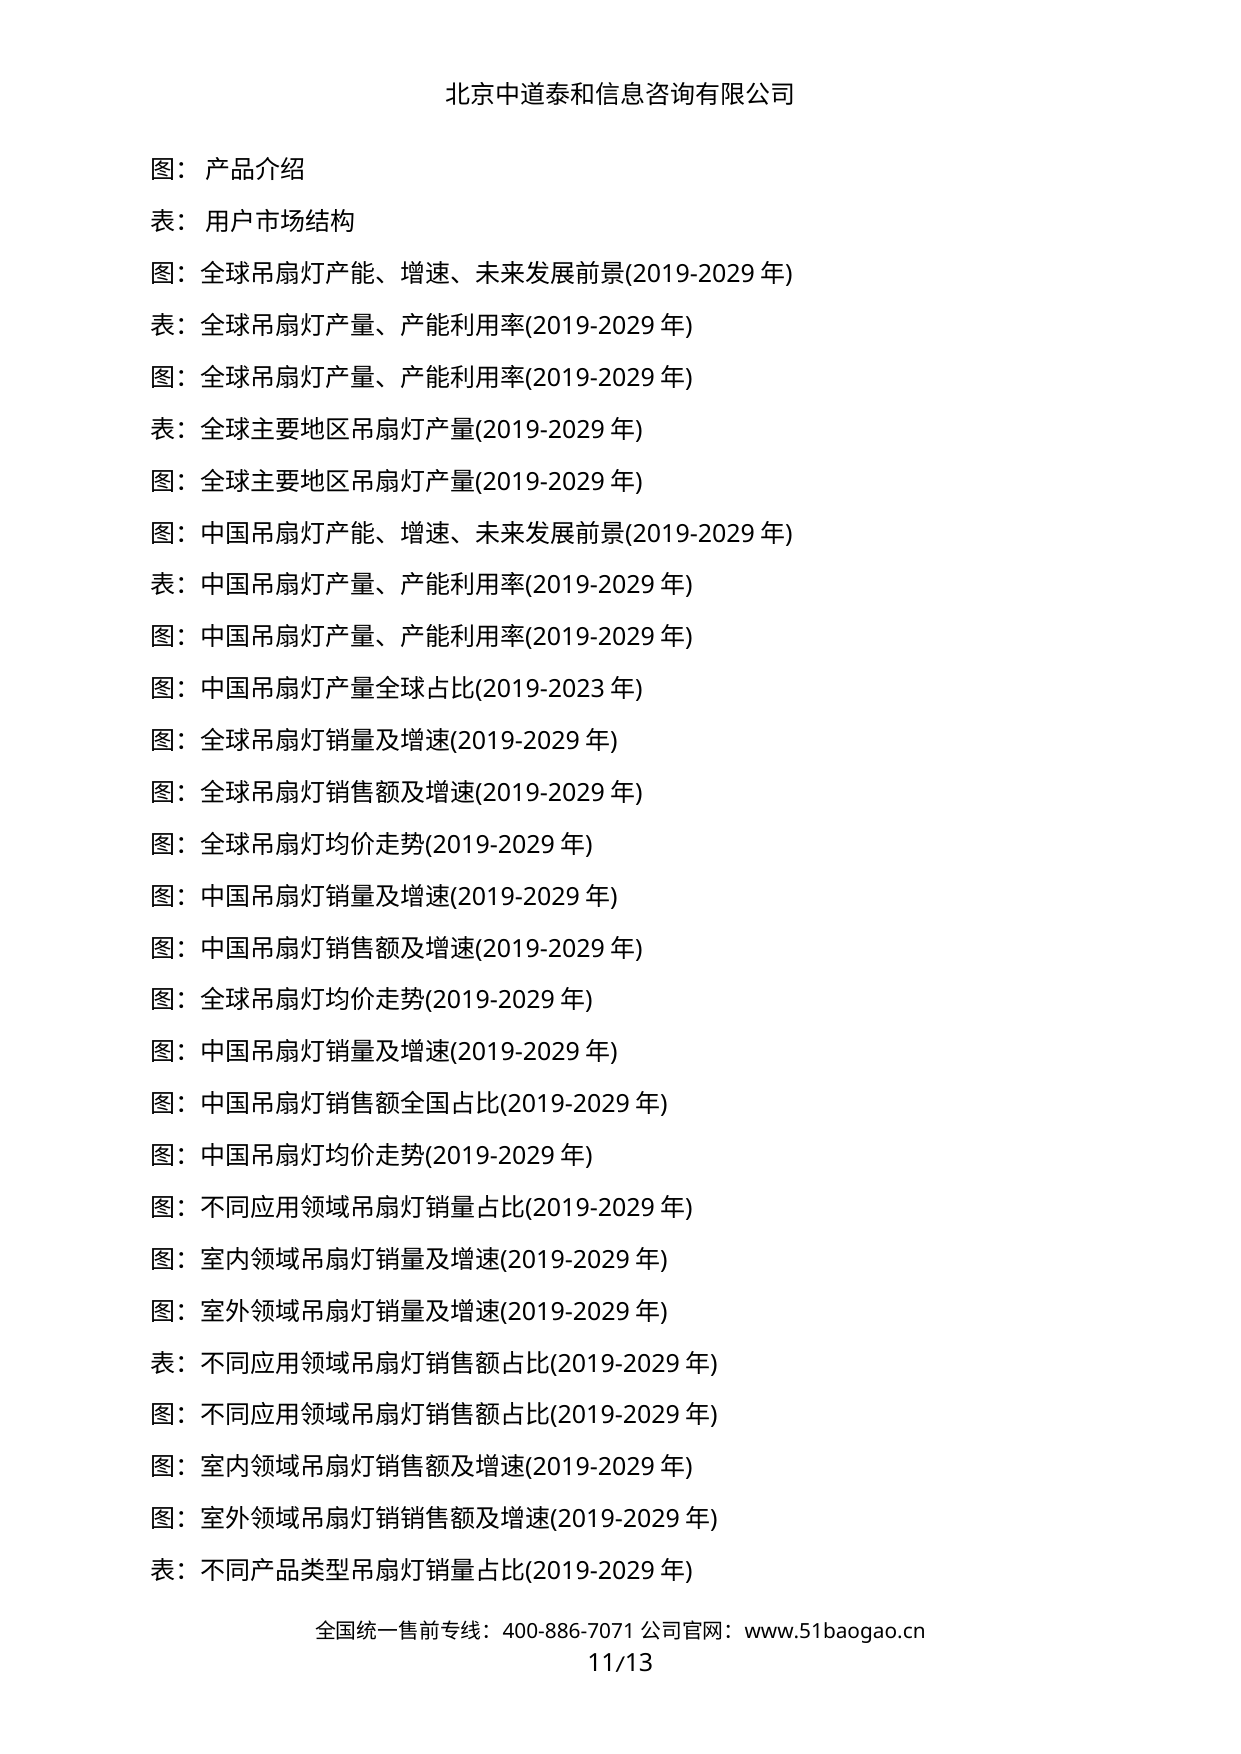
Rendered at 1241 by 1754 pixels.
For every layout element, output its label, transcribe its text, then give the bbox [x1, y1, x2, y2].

text 图：中国吊扇灯均价走势(2019-2029年) [150, 1136, 1090, 1172]
text 表：不同应用领域吊扇灯销售额占比(2019-2029年) [150, 1343, 1090, 1379]
text 图： 产品介绍 [150, 150, 1090, 186]
text 图：中国吊扇灯销量及增速(2019-2029年) [150, 1032, 1090, 1068]
text 表：中国吊扇灯产量、产能利用率(2019-2029年) [150, 565, 1090, 601]
text 图：室内领域吊扇灯销量及增速(2019-2029年) [150, 1239, 1090, 1276]
text 表： 用户市场结构 [150, 202, 1090, 238]
text 图：中国吊扇灯销量及增速(2019-2029年) [150, 876, 1090, 912]
text 图：全球吊扇灯产量、产能利用率(2019-2029年) [150, 357, 1090, 394]
text 图：不同应用领域吊扇灯销量占比(2019-2029年) [150, 1187, 1090, 1224]
text 图：中国吊扇灯产量、产能利用率(2019-2029年) [150, 617, 1090, 653]
text 图：全球吊扇灯销量及增速(2019-2029年) [150, 721, 1090, 757]
text 图：全球吊扇灯产能、增速、未来发展前景(2019-2029年) [150, 254, 1090, 290]
text 图：全球吊扇灯销售额及增速(2019-2029年) [150, 772, 1090, 809]
text 表：不同产品类型吊扇灯销量占比(2019-2029年) [150, 1551, 1090, 1587]
text 图：室内领域吊扇灯销售额及增速(2019-2029年) [150, 1447, 1090, 1483]
text 图：中国吊扇灯销售额全国占比(2019-2029年) [150, 1084, 1090, 1120]
text 图：全球吊扇灯均价走势(2019-2029年) [150, 824, 1090, 861]
text 图：不同应用领域吊扇灯销售额占比(2019-2029年) [150, 1395, 1090, 1431]
text 图：室外领域吊扇灯销量及增速(2019-2029年) [150, 1291, 1090, 1327]
text 图：中国吊扇灯产量全球占比(2019-2023年) [150, 669, 1090, 705]
text 图：中国吊扇灯销售额及增速(2019-2029年) [150, 928, 1090, 964]
text 图：中国吊扇灯产能、增速、未来发展前景(2019-2029年) [150, 513, 1090, 549]
text 图：室外领域吊扇灯销销售额及增速(2019-2029年) [150, 1499, 1090, 1535]
text 表：全球主要地区吊扇灯产量(2019-2029年) [150, 409, 1090, 446]
text 图：全球主要地区吊扇灯产量(2019-2029年) [150, 461, 1090, 497]
text 图：全球吊扇灯均价走势(2019-2029年) [150, 980, 1090, 1016]
text 表：全球吊扇灯产量、产能利用率(2019-2029年) [150, 306, 1090, 342]
